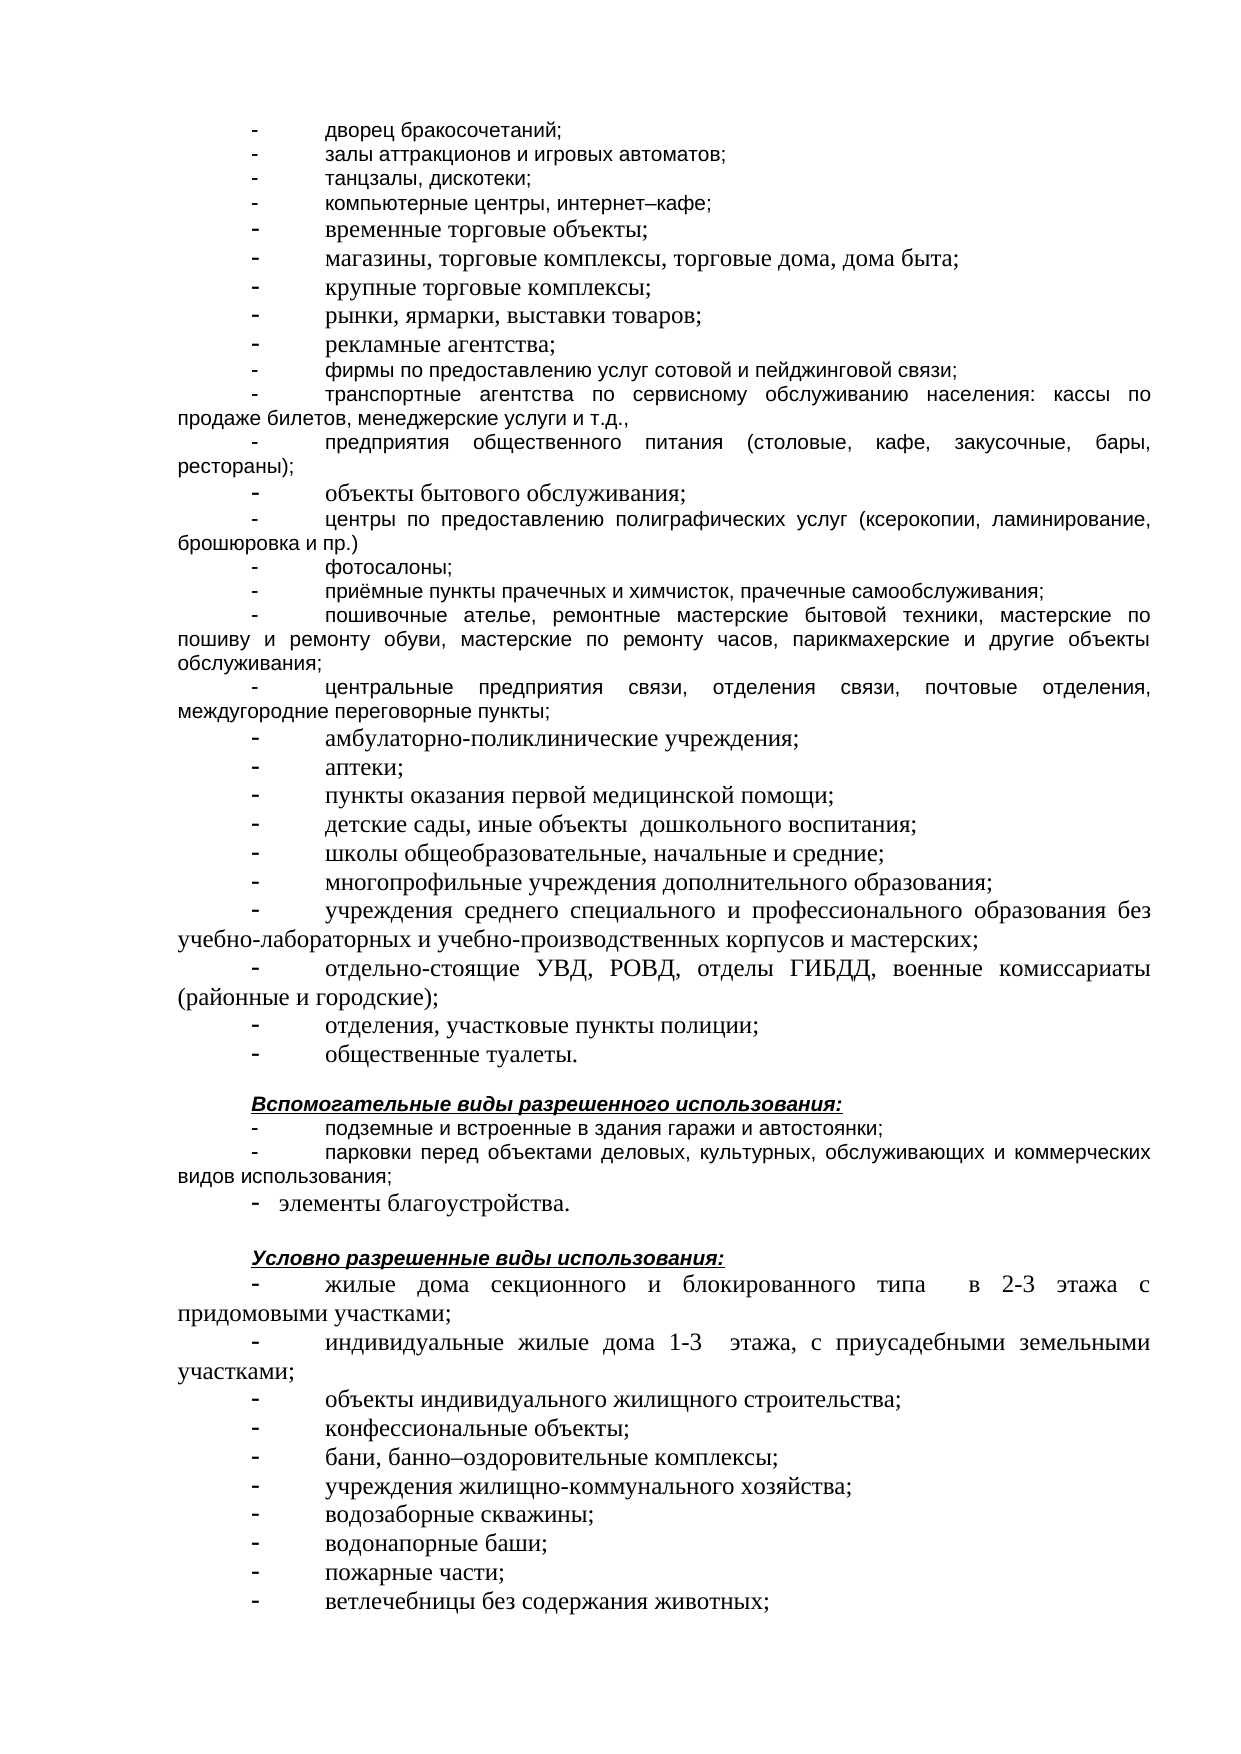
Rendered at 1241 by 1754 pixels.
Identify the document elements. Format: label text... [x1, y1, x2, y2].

list фирмы по предоставлению услуг сотовой и пейджинговой связи; [177, 358, 1152, 382]
list компьютерные центры, интернет–кафе; [177, 190, 1152, 214]
list водонапорные баши; [177, 1528, 1152, 1557]
list центры по предоставлению полиграфических услуг (ксерокопии, ламинирование, брошюровка и пр.) [177, 507, 1152, 555]
list танцзалы, дискотеки; [177, 166, 1152, 190]
list амбулаторно-поликлинические учреждения; [177, 723, 1152, 752]
list многопрофильные учреждения дополнительного образования; [177, 867, 1152, 896]
list учреждения среднего специального и профессионального образования без учебно-лабораторных и учебно-производственных корпусов и мастерских; [177, 896, 1152, 953]
list залы аттракционов и игровых автоматов; [177, 142, 1152, 166]
list аптеки; [177, 752, 1152, 781]
list конфессиональные объекты; [177, 1413, 1152, 1442]
list дворец бракосочетаний; [177, 118, 1152, 142]
list пошивочные ателье, ремонтные мастерские бытовой техники, мастерские по пошиву и ремонту обуви, мастерские по ремонту часов, парикмахерские и другие объекты обслуживания; [177, 603, 1152, 675]
text Условно разрешенные виды использования: [177, 1246, 1152, 1269]
list жилые дома секционного и блокированного типа в 2-3 этажа с придомовыми участками; [177, 1269, 1152, 1327]
list приёмные пункты прачечных и химчисток, прачечные самообслуживания; [177, 579, 1152, 603]
list детские сады, иные объекты дошкольного воспитания; [177, 809, 1152, 838]
list пожарные части; [177, 1557, 1152, 1586]
list отделения, участковые пункты полиции; [177, 1011, 1152, 1039]
list объекты бытового обслуживания; [177, 478, 1152, 507]
list рекламные агентства; [177, 329, 1152, 358]
list магазины, торговые комплексы, торговые дома, дома быта; [177, 243, 1152, 272]
text Вспомогательные виды разрешенного использования: [177, 1092, 1152, 1116]
list предприятия общественного питания (столовые, кафе, закусочные, бары, рестораны); [177, 430, 1152, 478]
list временные торговые объекты; [177, 214, 1152, 243]
list учреждения жилищно-коммунального хозяйства; [177, 1471, 1152, 1499]
list школы общеобразовательные, начальные и средние; [177, 838, 1152, 867]
list объекты индивидуального жилищного строительства; [177, 1384, 1152, 1413]
list бани, банно–оздоровительные комплексы; [177, 1442, 1152, 1471]
list рынки, ярмарки, выставки товаров; [177, 301, 1152, 329]
list элементы благоустройства. [177, 1188, 1152, 1217]
list центральные предприятия связи, отделения связи, почтовые отделения, междугородние переговорные пункты; [177, 675, 1152, 723]
list отдельно-стоящие УВД, РОВД, отделы ГИБДД, военные комиссариаты (районные и городские); [177, 953, 1152, 1011]
list парковки перед объектами деловых, культурных, обслуживающих и коммерческих видов использования; [177, 1140, 1152, 1188]
list индивидуальные жилые дома 1-3 этажа, с приусадебными земельными участками; [177, 1327, 1152, 1384]
list транспортные агентства по сервисному обслуживанию населения: кассы по продаже билетов, менеджерские услуги и т.д., [177, 382, 1152, 430]
list общественные туалеты. [177, 1039, 1152, 1068]
list ветлечебницы без содержания животных; [177, 1586, 1152, 1614]
list подземные и встроенные в здания гаражи и автостоянки; [177, 1116, 1152, 1140]
list фотосалоны; [177, 555, 1152, 579]
list крупные торговые комплексы; [177, 272, 1152, 301]
list водозаборные скважины; [177, 1499, 1152, 1528]
list пункты оказания первой медицинской помощи; [177, 781, 1152, 809]
